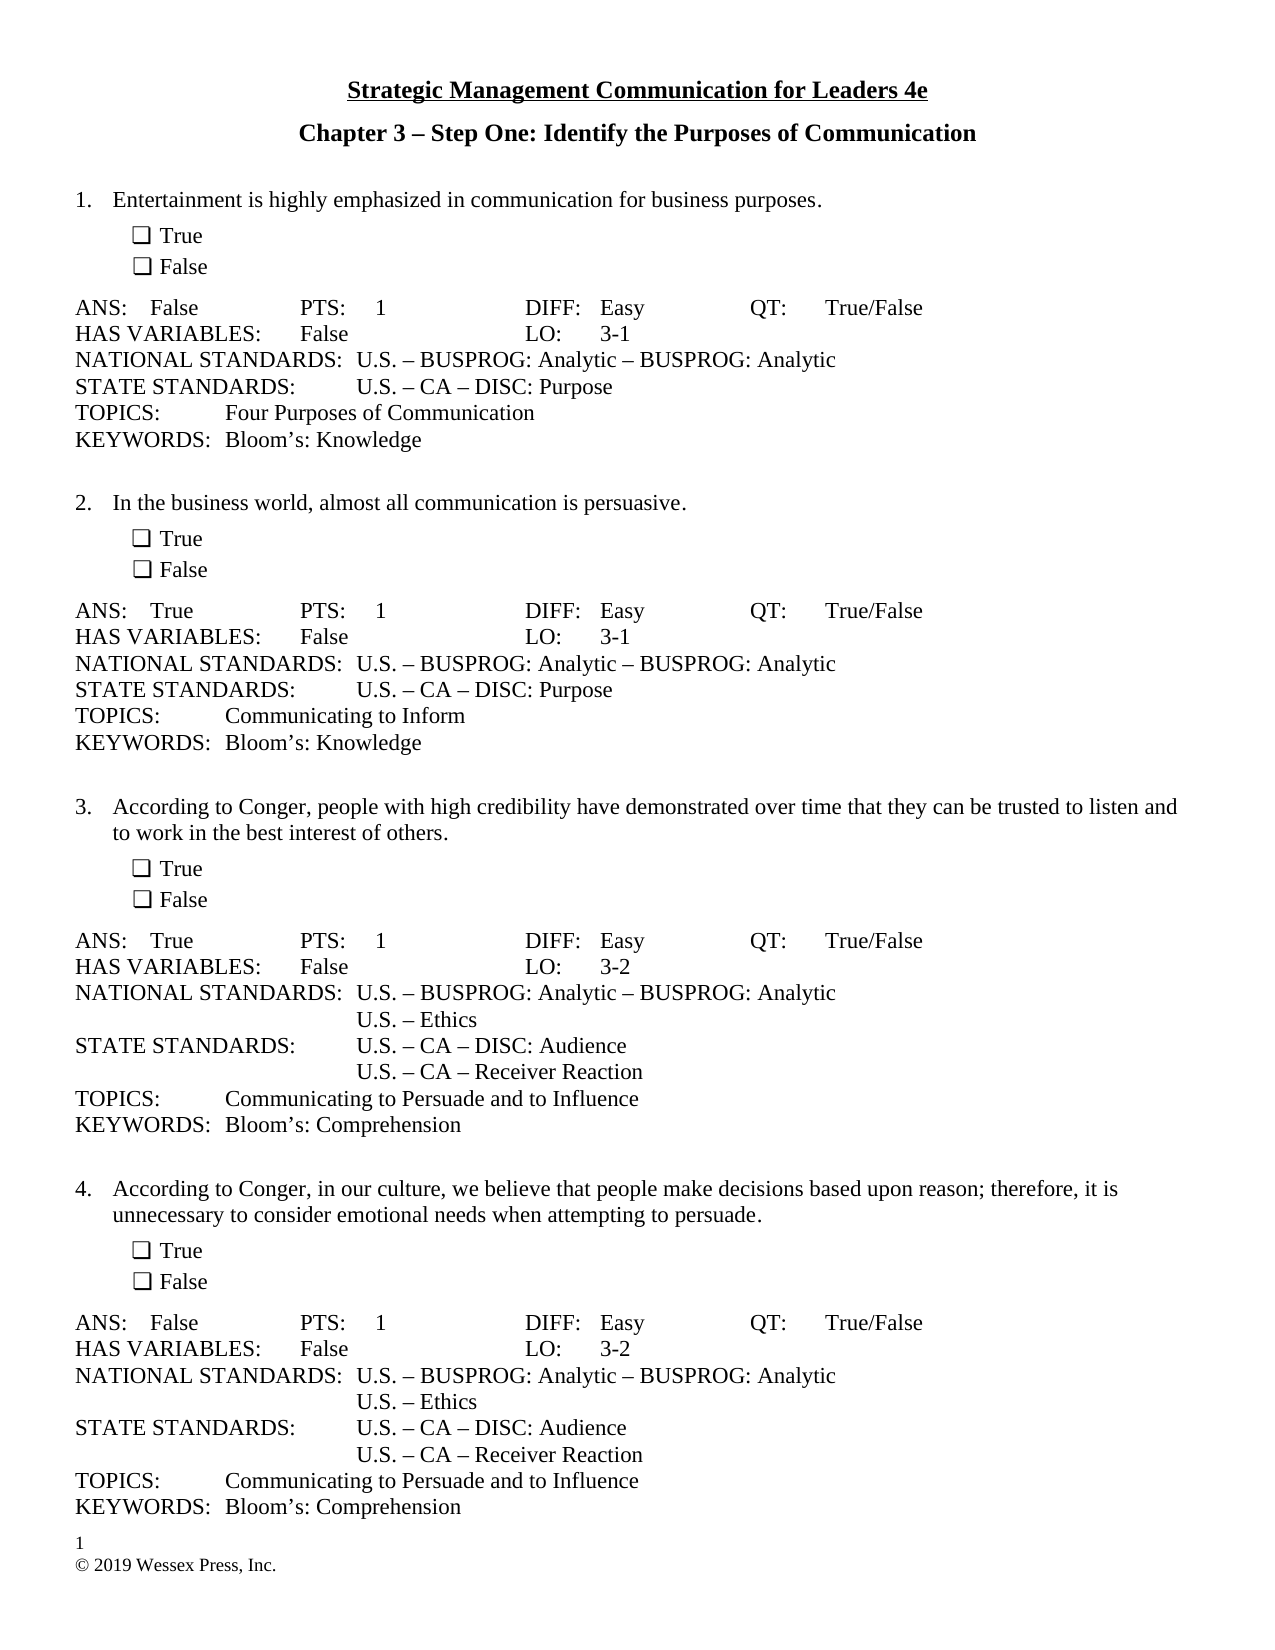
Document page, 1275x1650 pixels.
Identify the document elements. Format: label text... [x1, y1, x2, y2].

text ❏ False [132, 1265, 1200, 1296]
text ANS: True PTS: 1 DIFF: Easy QT: True/False [75, 927, 1200, 953]
list According to Conger, people with high credibility have demonstrated over time that they can be trusted to listen and to work in the best interest of others. [75, 793, 1200, 845]
text ❏ True [131, 522, 1200, 553]
text KEYWORDS: Bloom’s: Knowledge [75, 729, 1200, 755]
text ❏ True [131, 219, 1200, 250]
text STATE STANDARDS: U.S. – CA – DISC: Purpose [75, 676, 1200, 702]
text NATIONAL STANDARDS: U.S. – BUSPROG: Analytic – BUSPROG: Analytic U.S. – Ethics [75, 979, 1200, 1032]
text HAS VARIABLES: False LO: 3-2 [75, 953, 1200, 979]
list According to Conger, in our culture, we believe that people make decisions based upon reason; therefore, it is unnecessary to consider emotional needs when attempting to persuade. [75, 1175, 1200, 1228]
text NATIONAL STANDARDS: U.S. – BUSPROG: Analytic – BUSPROG: Analytic [75, 650, 1200, 676]
text STATE STANDARDS: U.S. – CA – DISC: Audience U.S. – CA – Receiver Reaction [75, 1032, 1200, 1085]
text TOPICS: Communicating to Inform [75, 702, 1200, 729]
text NATIONAL STANDARDS: U.S. – BUSPROG: Analytic – BUSPROG: Analytic U.S. – Ethics [75, 1362, 1200, 1414]
text ❏ False [132, 553, 1200, 584]
list In the business world, almost all communication is persuasive. [75, 489, 1200, 516]
text ❏ True [131, 852, 1200, 883]
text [75, 1414, 1200, 1467]
text STATE STANDARDS: U.S. – CA – DISC: Purpose [75, 373, 1200, 399]
text KEYWORDS: Bloom’s: Knowledge [75, 426, 1200, 452]
text ❏ False [132, 250, 1200, 281]
text ❏ True [131, 1234, 1200, 1265]
text KEYWORDS: Bloom’s: Comprehension [75, 1111, 1200, 1137]
text TOPICS: Four Purposes of Communication [75, 399, 1200, 426]
text HAS VARIABLES: False LO: 3-1 [75, 623, 1200, 650]
list Entertainment is highly emphasized in communication for business purposes. [75, 186, 1200, 213]
text NATIONAL STANDARDS: U.S. – BUSPROG: Analytic – BUSPROG: Analytic [75, 347, 1200, 373]
text ❏ False [132, 883, 1200, 914]
text Chapter 3 – Step One: Identify the Purposes of Communication [75, 118, 1200, 147]
text TOPICS: Communicating to Persuade and to Influence [75, 1085, 1200, 1111]
text ANS: False PTS: 1 DIFF: Easy QT: True/False [75, 294, 1200, 320]
text TOPICS: Communicating to Persuade and to Influence [75, 1467, 1200, 1493]
text KEYWORDS: Bloom’s: Comprehension [75, 1493, 1200, 1520]
text HAS VARIABLES: False LO: 3-1 [75, 320, 1200, 347]
text HAS VARIABLES: False LO: 3-2 [75, 1335, 1200, 1362]
text Strategic Management Communication for Leaders 4e [75, 75, 1200, 104]
text ANS: True PTS: 1 DIFF: Easy QT: True/False [75, 597, 1200, 623]
text ANS: False PTS: 1 DIFF: Easy QT: True/False [75, 1309, 1200, 1335]
